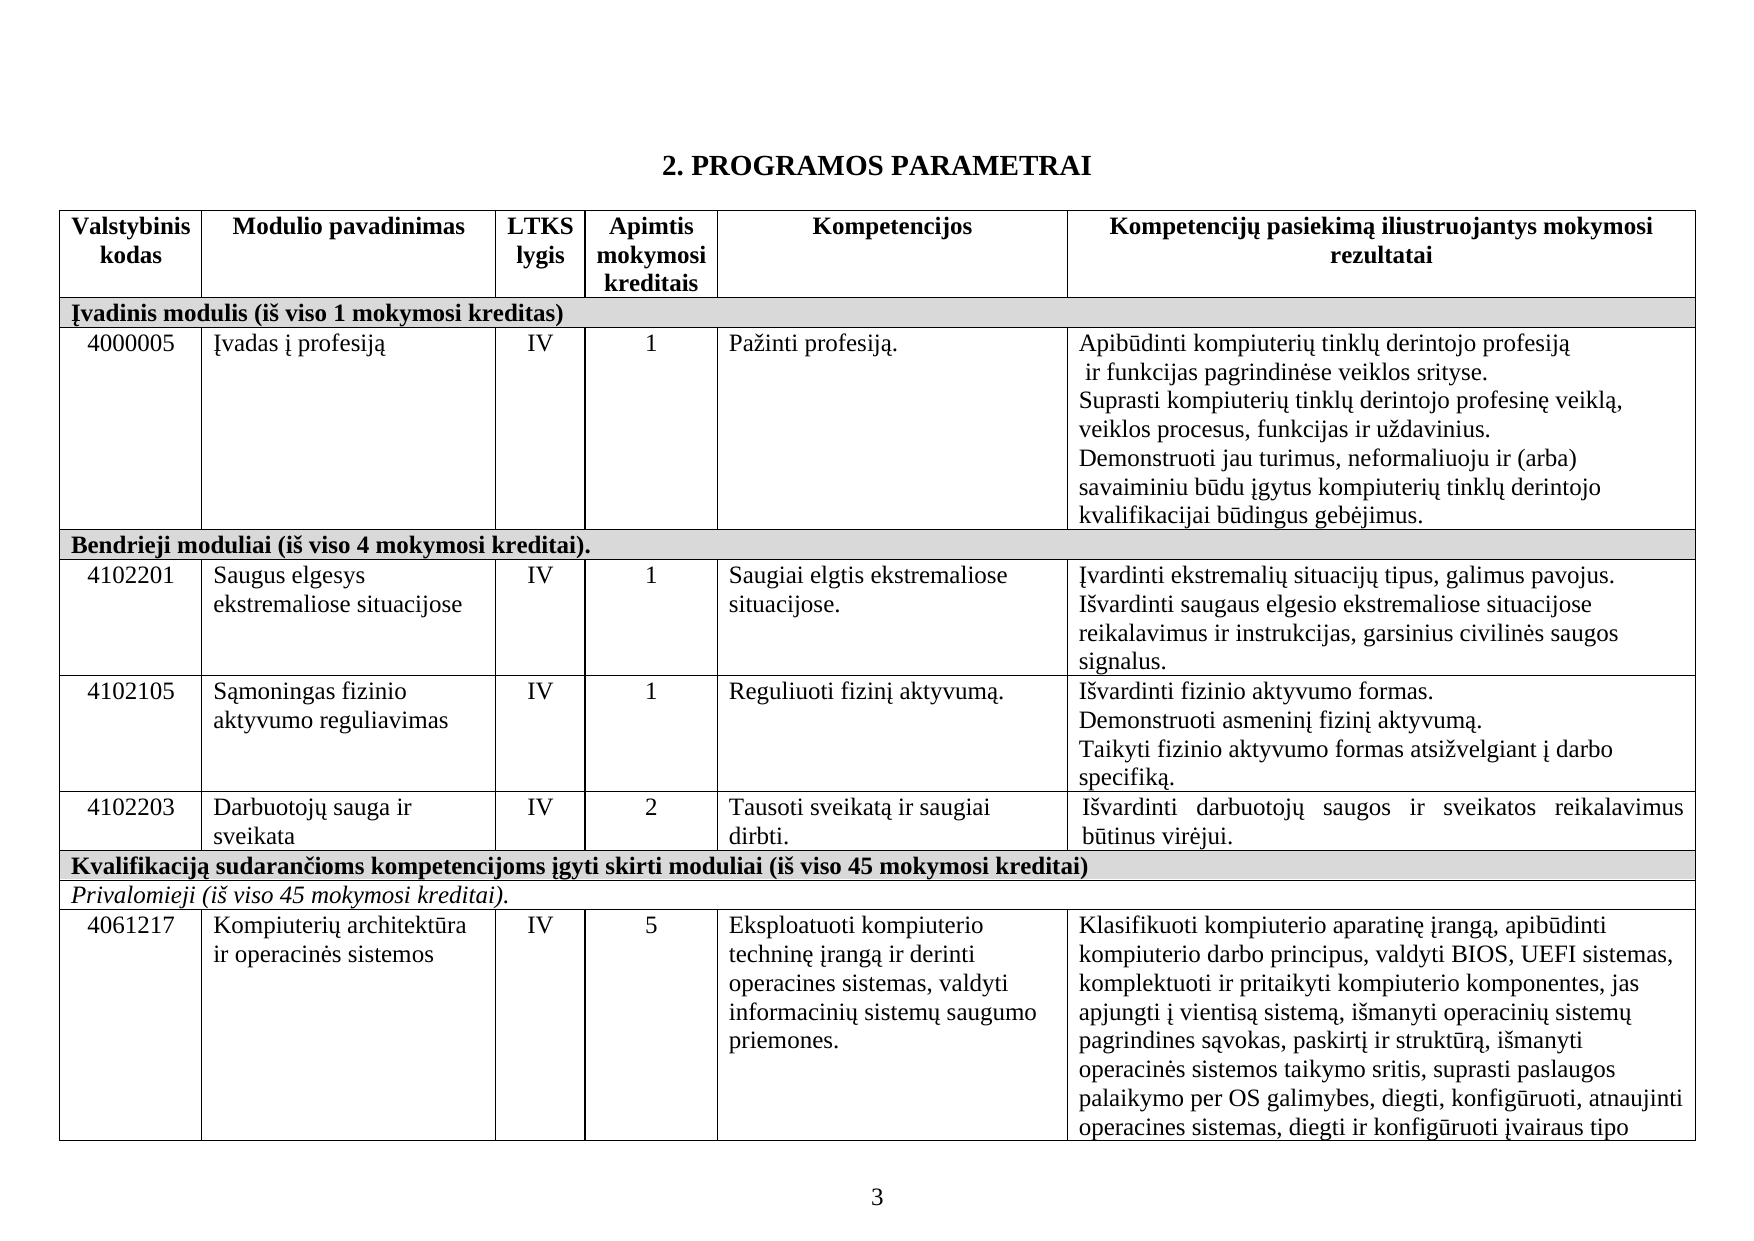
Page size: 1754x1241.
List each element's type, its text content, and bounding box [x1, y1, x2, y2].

table_cell Tausoti sveikatą ir saugiai dirbti. [718, 792, 1067, 850]
table_cell Įvadas į profesiją [202, 328, 495, 529]
table_cell 1 [586, 328, 717, 529]
table_cell Saugus elgesys ekstremaliose situacijose [202, 560, 495, 675]
table_cell Pažinti profesiją. [718, 328, 1067, 529]
table_cell Reguliuoti fizinį aktyvumą. [718, 676, 1067, 791]
table_cell Išvardinti fizinio aktyvumo formas. Demonstruoti asmeninį fizinį aktyvumą. Taikyti fizinio aktyvumo formas atsižvelgiant į darbo specifiką. [1068, 676, 1695, 791]
table_cell IV [496, 676, 584, 791]
table_header Kompetencijos [718, 211, 1067, 297]
table_cell 5 [586, 910, 717, 1140]
table_cell 4000005 [60, 328, 201, 529]
text 2. PROGRAMOS PARAMETRAI [59, 148, 1695, 181]
table_cell Išvardinti darbuotojų saugos ir sveikatos reikalavimus būtinus virėjui. [1068, 792, 1695, 850]
table_cell Privalomieji (iš viso 45 mokymosi kreditai). [60, 881, 1695, 909]
table_cell 1 [586, 676, 717, 791]
table_cell IV [496, 560, 584, 675]
table_header Apimtis mokymosi kreditais [586, 211, 717, 297]
table_cell 4102203 [60, 792, 201, 850]
table_cell Įvardinti ekstremalių situacijų tipus, galimus pavojus. Išvardinti saugaus elgesio ekstremaliose situacijose reikalavimus ir instrukcijas, garsinius civilinės saugos signalus. [1068, 560, 1695, 675]
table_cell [718, 910, 1067, 1140]
table_cell 4102201 [60, 560, 201, 675]
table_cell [202, 910, 495, 1140]
table_header Valstybinis kodas [60, 211, 201, 297]
table_header Modulio pavadinimas [202, 211, 495, 297]
table_cell IV [496, 792, 584, 850]
table_cell 4102105 [60, 676, 201, 791]
table_cell Saugiai elgtis ekstremaliose situacijose. [718, 560, 1067, 675]
table_cell 1 [586, 560, 717, 675]
table_cell Kvalifikaciją sudarančioms kompetencijoms įgyti skirti moduliai (iš viso 45 mokymosi kreditai) [60, 851, 1695, 879]
table_cell Bendrieji moduliai (iš viso 4 mokymosi kreditai). [60, 530, 1695, 559]
table_header Kompetencijų pasiekimą iliustruojantys mokymosi rezultatai [1068, 211, 1695, 297]
table_cell IV [496, 910, 584, 1140]
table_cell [1068, 910, 1695, 1140]
table_cell IV [496, 328, 584, 529]
table_cell Darbuotojų sauga ir sveikata [202, 792, 495, 850]
table_cell 2 [586, 792, 717, 850]
table_cell Apibūdinti kompiuterių tinklų derintojo profesiją ir funkcijas pagrindinėse veiklos srityse. Suprasti kompiuterių tinklų derintojo profesinę veiklą, veiklos procesus, funkcijas ir uždavinius. Demonstruoti jau turimus, neformaliuoju ir (arba) savaiminiu būdu įgytus kompiuterių tinklų derintojo kvalifikacijai būdingus gebėjimus. [1068, 328, 1695, 529]
table_cell Sąmoningas fizinio aktyvumo reguliavimas [202, 676, 495, 791]
table_header LTKS lygis [496, 211, 584, 297]
table_cell Įvadinis modulis (iš viso 1 mokymosi kreditas) [60, 298, 1695, 327]
table_cell 4061217 [60, 910, 201, 1140]
